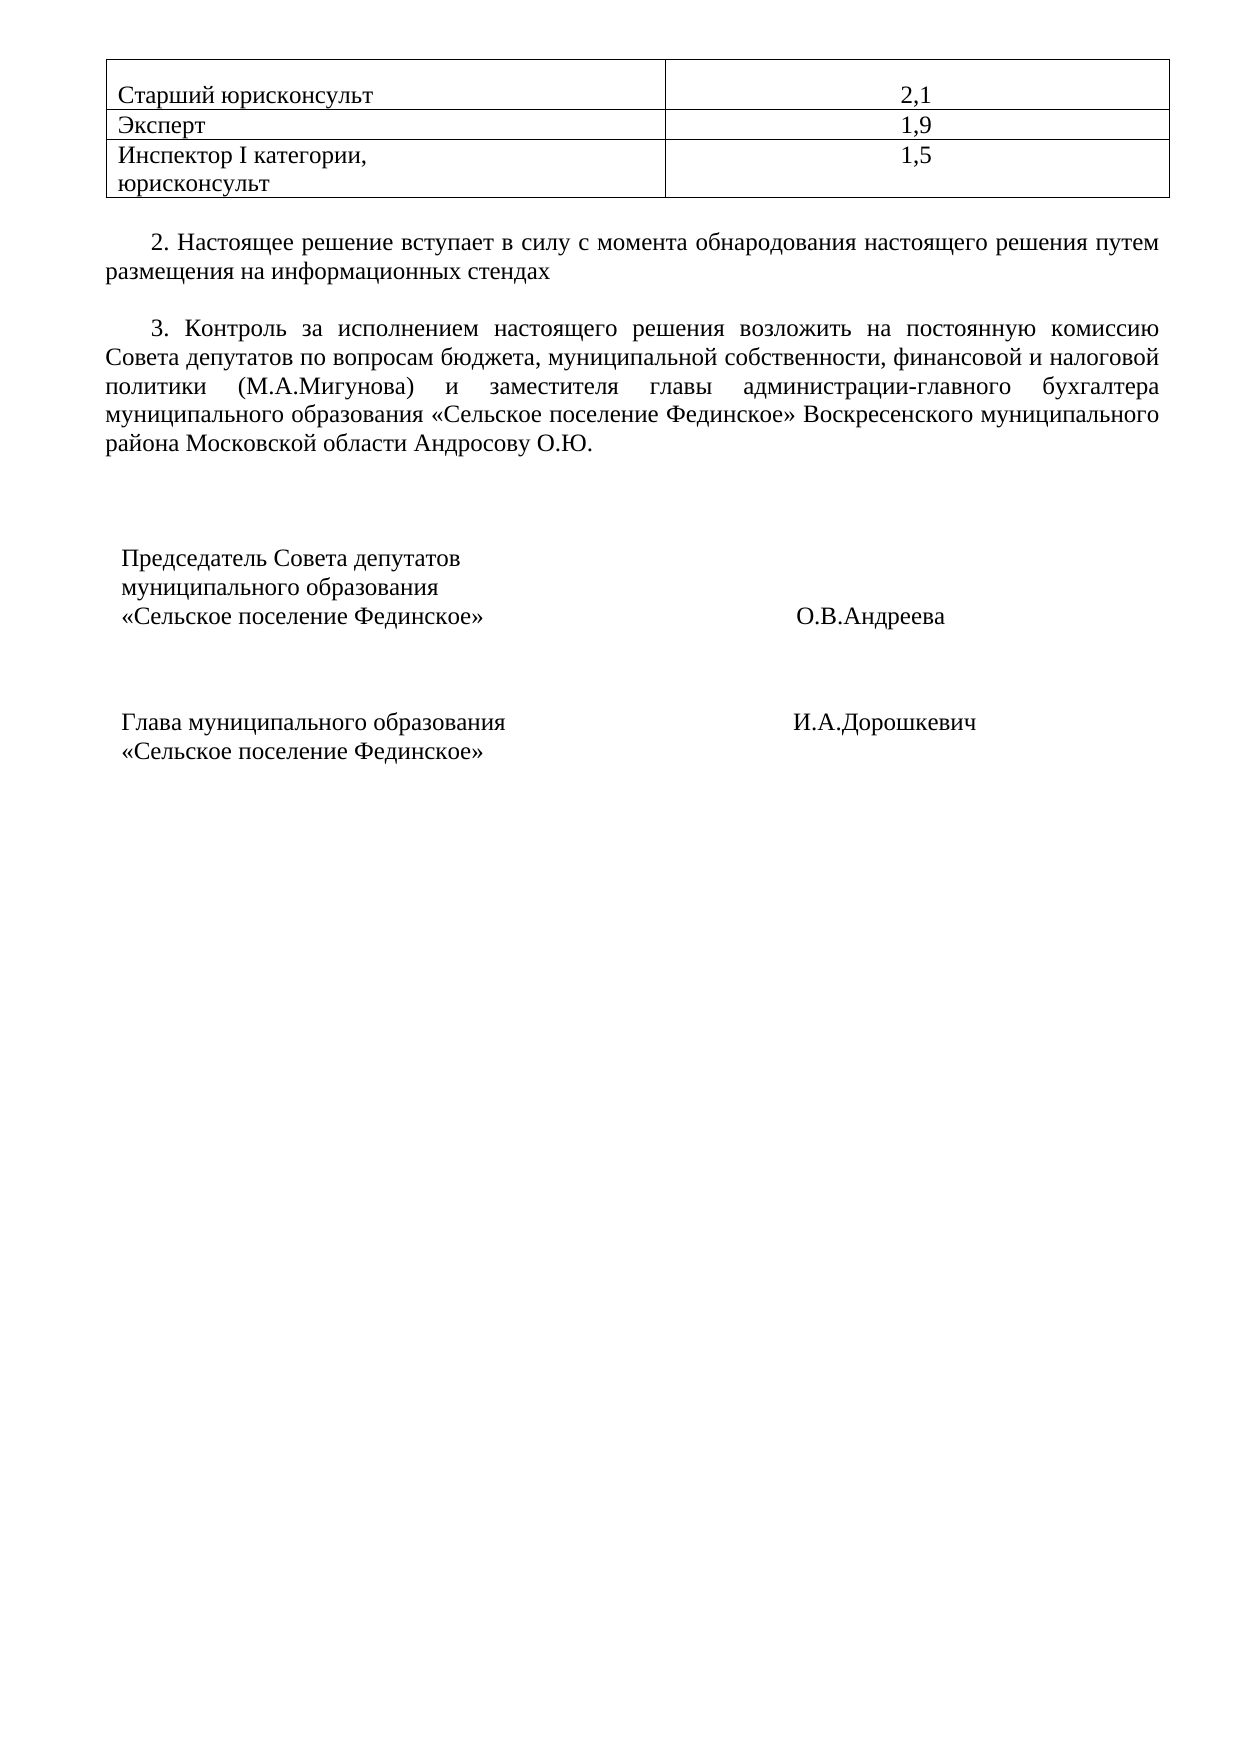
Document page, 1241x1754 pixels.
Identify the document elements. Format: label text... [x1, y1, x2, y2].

table_cell 1,9 [666, 110, 1169, 139]
table_cell Старший юрисконсульт [107, 60, 665, 109]
text Председатель Совета депутатов [121, 543, 1152, 572]
text «Сельское поселение Фединское» [121, 736, 1152, 764]
table_cell 1,5 [666, 140, 1169, 197]
text 3. Контроль за исполнением настоящего решения возложить на постоянную комиссию Совета депутатов по вопросам бюджета, муниципальной собственности, финансовой и налоговой политики (М.А.Мигунова) и заместителя главы администрации-главного бухгалтера муниципального образования «Сельское поселение Фединское» Воскресенского муниципального района Московской области Андросову О.Ю. [105, 313, 1160, 457]
text Глава муниципального образования И.А.Дорошкевич [121, 707, 1152, 736]
text 2. Настоящее решение вступает в силу с момента обнародования настоящего решения путем размещения на информационных стендах [105, 227, 1160, 284]
table_cell Инспектор I категории, юрисконсульт [107, 140, 665, 197]
text муниципального образования [121, 572, 1152, 601]
table_cell 2,1 [666, 60, 1169, 109]
table_cell Эксперт [107, 110, 665, 139]
text «Сельское поселение Фединское» О.В.Андреева [121, 601, 1152, 629]
